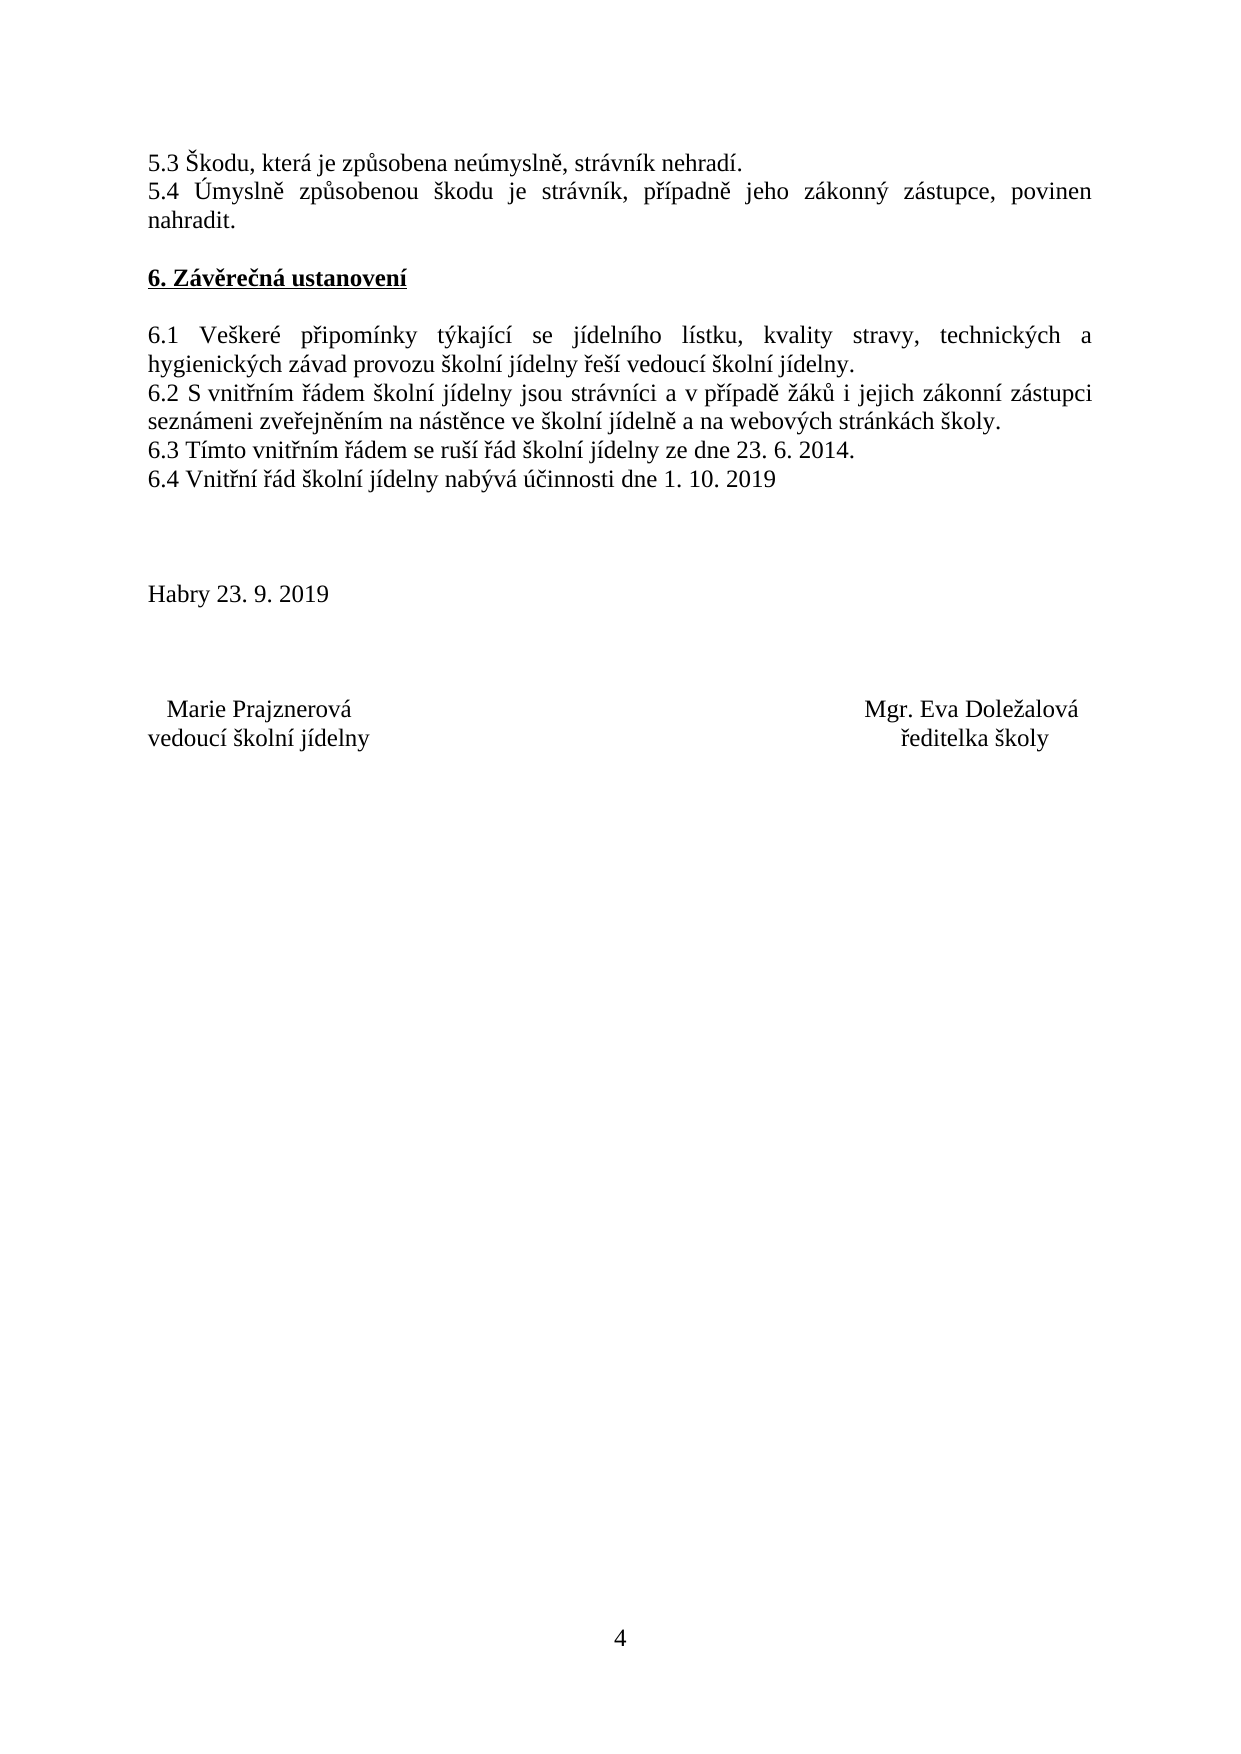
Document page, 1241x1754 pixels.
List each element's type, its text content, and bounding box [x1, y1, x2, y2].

text vedoucí školní jídelny ředitelka školy [148, 723, 1093, 751]
text Marie Prajznerová Mgr. Eva Doležalová [148, 694, 1093, 723]
text 6.3 Tímto vnitřním řádem se ruší řád školní jídelny ze dne 23. 6. 2014. [148, 435, 1093, 464]
text 5.3 Škodu, která je způsobena neúmyslně, strávník nehradí. [148, 148, 1093, 176]
text 6.2 S vnitřním řádem školní jídelny jsou strávníci a v případě žáků i jejich zákonní zástupci seznámeni zveřejněním na nástěnce ve školní jídelně a na webových stránkách školy. [148, 378, 1093, 435]
text Habry 23. 9. 2019 [148, 579, 1093, 608]
text 6.1 Veškeré připomínky týkající se jídelního lístku, kvality stravy, technických a hygienických závad provozu školní jídelny řeší vedoucí školní jídelny. [148, 320, 1093, 378]
text 6. Závěrečná ustanovení [148, 263, 1093, 291]
text 5.4 Úmyslně způsobenou škodu je strávník, případně jeho zákonný zástupce, povinen nahradit. [148, 176, 1093, 234]
text 6.4 Vnitřní řád školní jídelny nabývá účinnosti dne 1. 10. 2019 [148, 464, 1093, 493]
